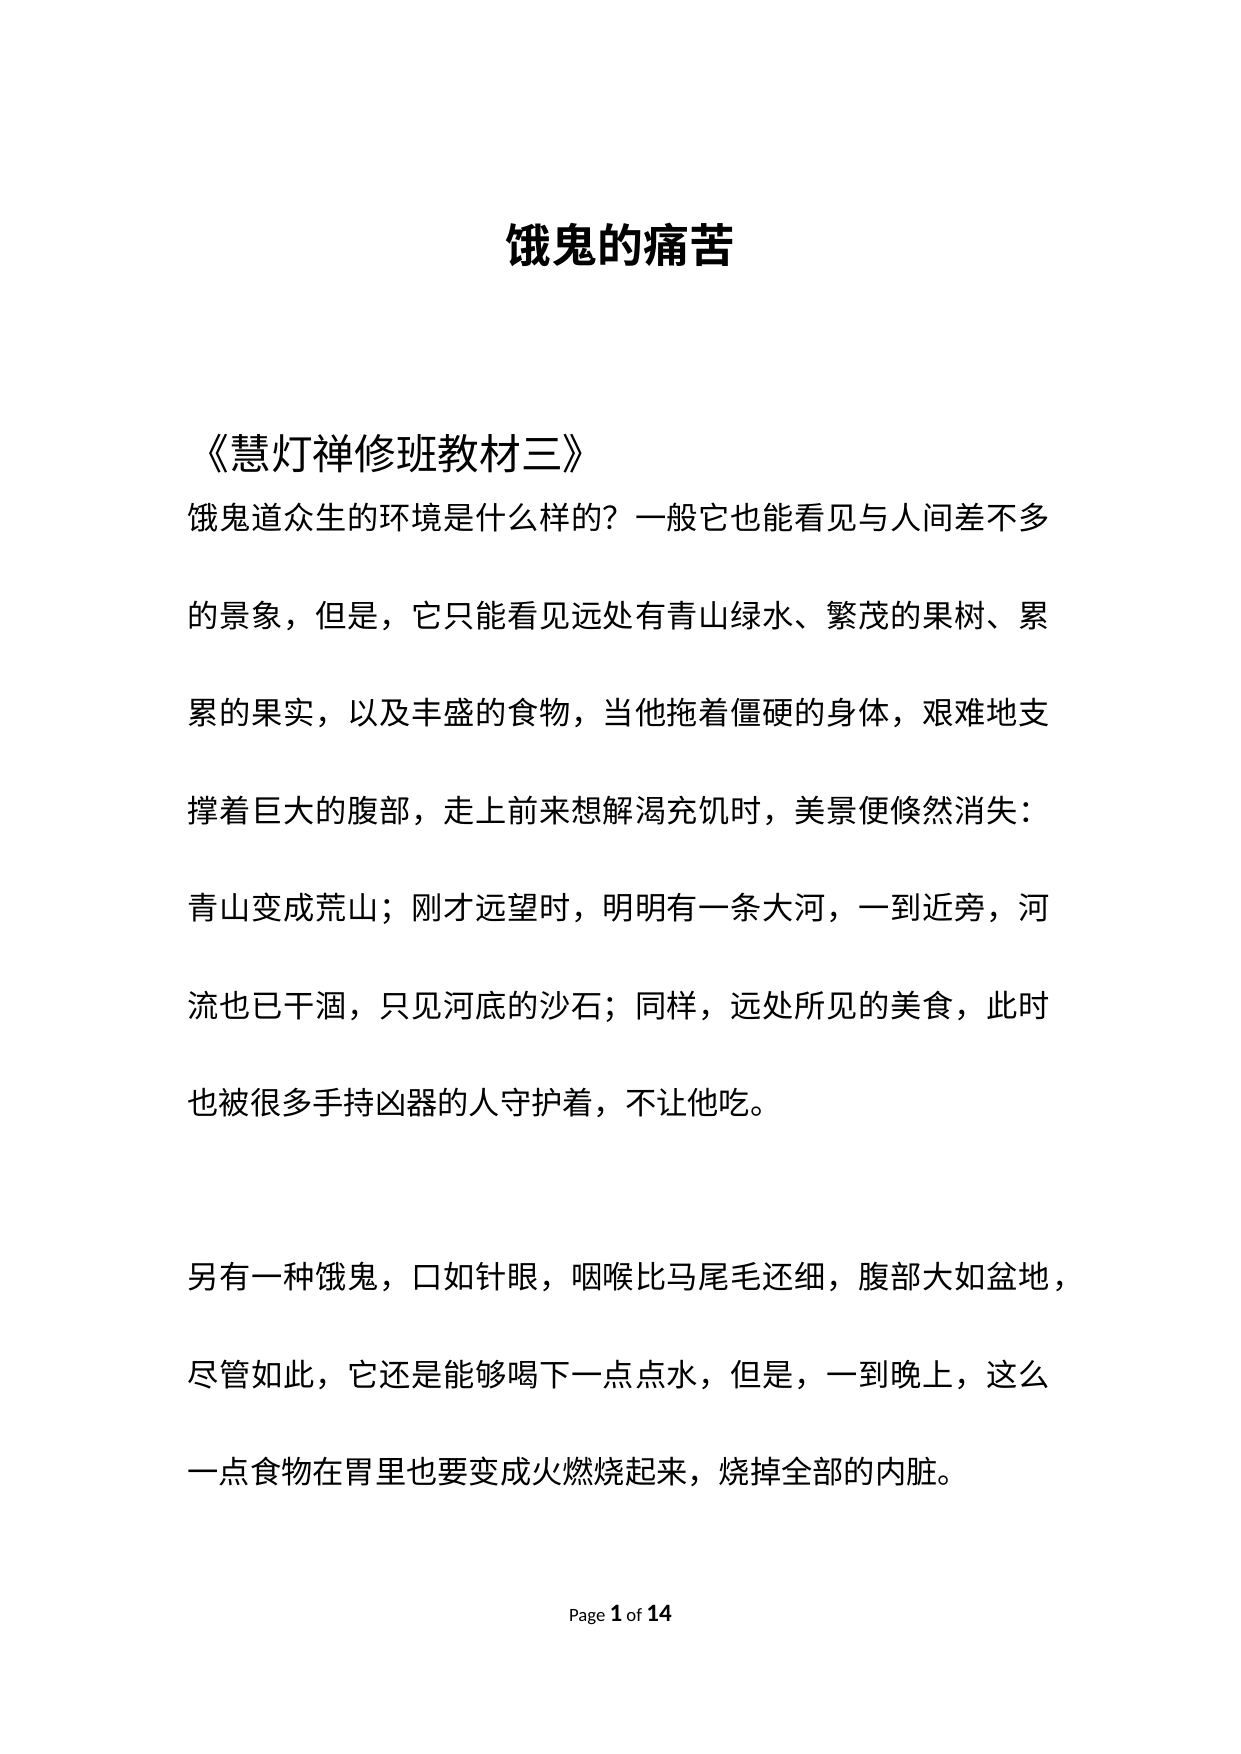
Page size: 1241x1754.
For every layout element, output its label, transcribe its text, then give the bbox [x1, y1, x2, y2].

text 饿鬼道众生的环境是什么样的？一般它也能看见与人间差不多的景象，但是，它只能看见远处有青山绿水、繁茂的果树、累累的果实，以及丰盛的食物，当他拖着僵硬的身体，艰难地支撑着巨大的腹部，走上前来想解渴充饥时，美景便倏然消失：青山变成荒山；刚才远望时，明明有一条大河，一到近旁，河流也已干涸，只见河底的沙石；同样，远处所见的美食，此时也被很多手持凶器的人守护着，不让他吃。 [187, 484, 1053, 1134]
subtitle 饿鬼的痛苦 [187, 194, 1053, 291]
text 《慧灯禅修班教材三》 [187, 419, 1053, 484]
text 另有一种饿鬼，口如针眼，咽喉比马尾毛还细，腹部大如盆地，尽管如此，它还是能够喝下一点点水，但是，一到晚上，这么一点食物在胃里也要变成火燃烧起来，烧掉全部的内脏。 [187, 1242, 1053, 1502]
